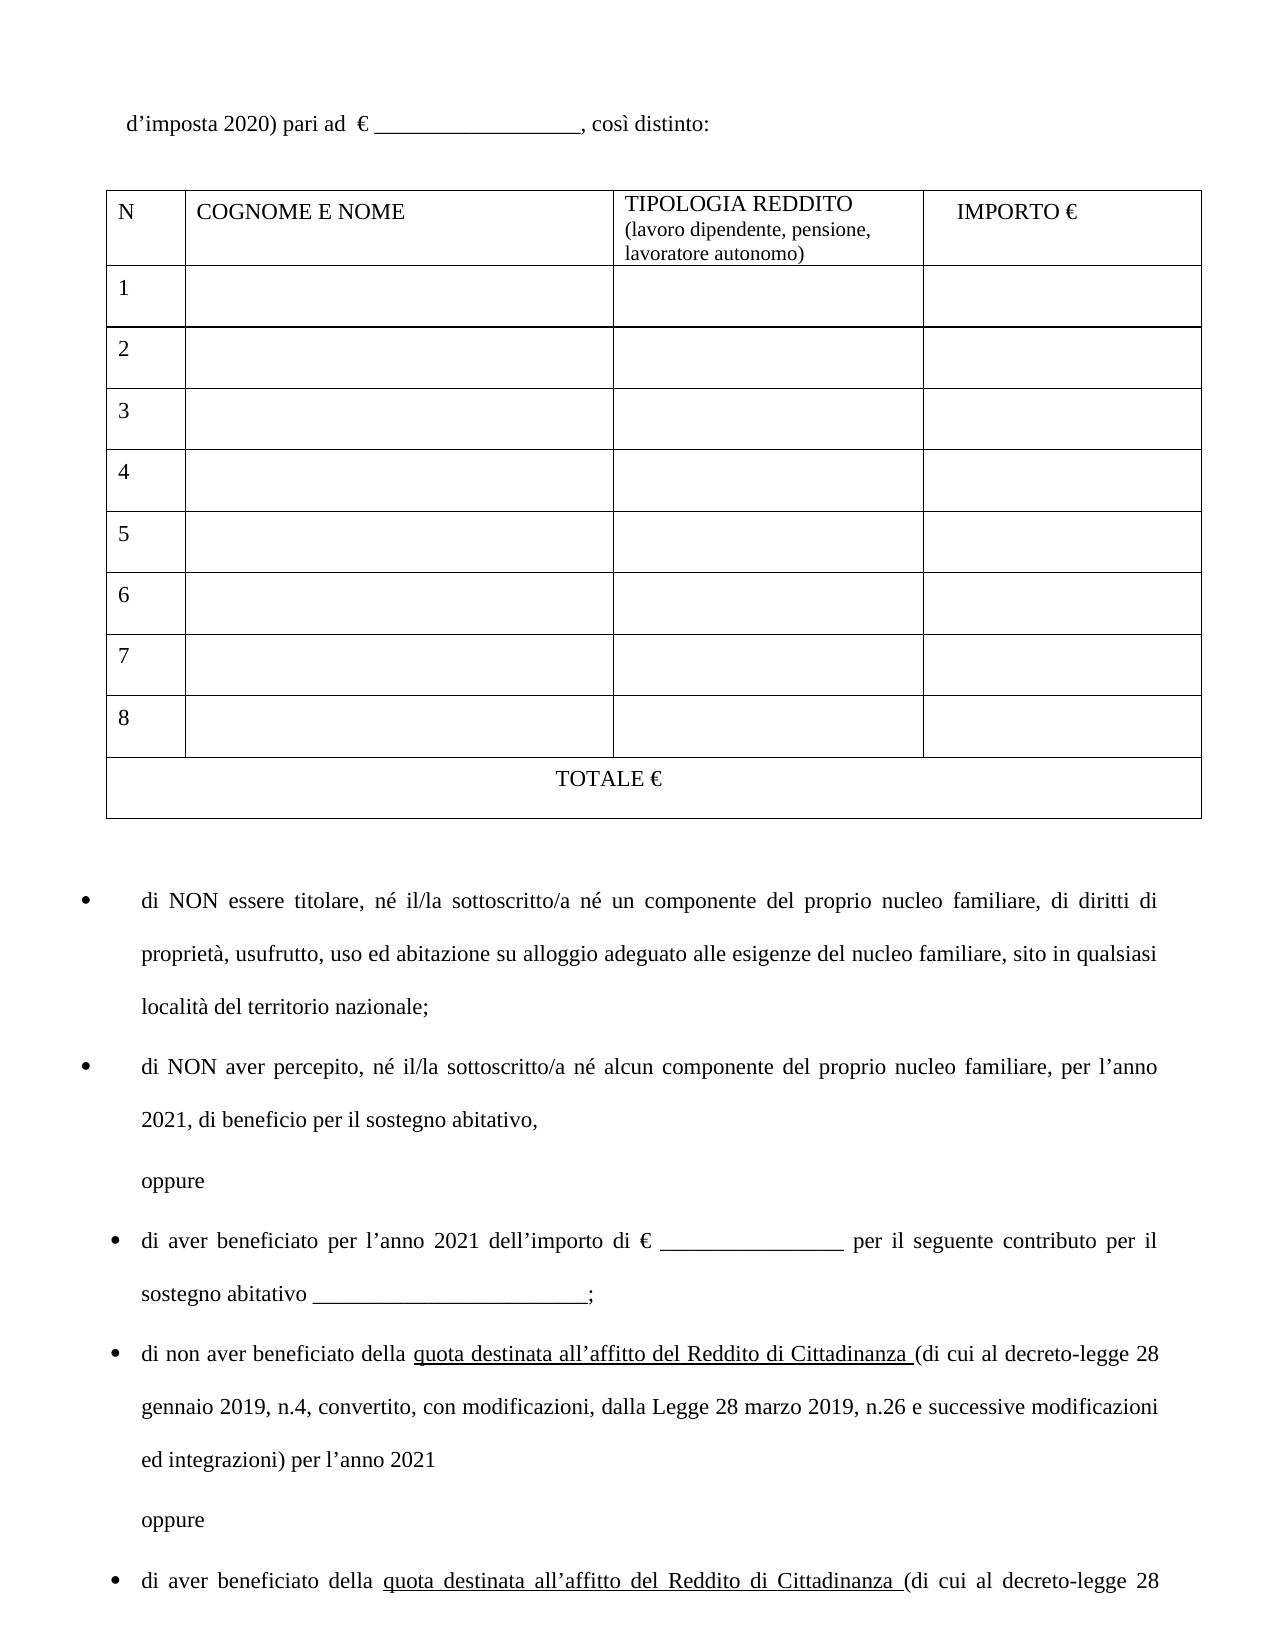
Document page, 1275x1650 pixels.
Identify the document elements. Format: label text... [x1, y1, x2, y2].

table_header TIPOLOGIA REDDITO (lavoro dipendente, pensione, lavoratore autonomo) [614, 191, 923, 265]
table_cell [924, 573, 1201, 634]
table_cell 7 [107, 635, 185, 695]
table_cell [186, 266, 613, 326]
table_cell 3 [107, 389, 185, 449]
table_cell 5 [107, 512, 185, 572]
table_cell [614, 328, 923, 388]
table_header COGNOME E NOME [186, 191, 613, 265]
table_cell [186, 635, 613, 695]
table_cell [924, 512, 1201, 572]
table_cell [186, 696, 613, 757]
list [97, 110, 1160, 137]
table_cell 6 [107, 573, 185, 634]
table_cell [924, 266, 1201, 326]
table_cell [186, 512, 613, 572]
list di non aver beneficiato della quota destinata all’affitto del Reddito di Cittadinanza (di cui al decreto-legge 28 gennaio 2019, n.4, convertito, con modificazioni, dalla Legge 28 marzo 2019, n.26 e successive modificazioni ed integrazioni) per l’anno 2021 [111, 1340, 1160, 1472]
table_cell [614, 573, 923, 634]
table_cell [924, 450, 1201, 511]
list oppure [141, 1167, 1160, 1193]
table_cell [614, 266, 923, 326]
table_cell [186, 389, 613, 449]
table_cell [186, 450, 613, 511]
table_cell [614, 512, 923, 572]
table_cell [614, 696, 923, 757]
table_header IMPORTO € [924, 191, 1201, 265]
table_cell [924, 328, 1201, 388]
table_cell [186, 573, 613, 634]
list di aver beneficiato per l’anno 2021 dell’importo di € ________________ per il seguente contributo per il sostegno abitativo ________________________; [111, 1227, 1160, 1306]
list oppure [141, 1506, 1160, 1533]
table_cell 2 [107, 328, 185, 388]
table_cell [186, 328, 613, 388]
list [111, 1567, 1160, 1593]
table_cell [924, 635, 1201, 695]
table_cell [614, 450, 923, 511]
table_cell 1 [107, 266, 185, 326]
table_cell TOTALE € [107, 758, 1201, 818]
list di NON aver percepito, né il/la sottoscritto/a né alcun componente del proprio nucleo familiare, per l’anno 2021, di beneficio per il sostegno abitativo, [82, 1053, 1160, 1132]
table_cell 4 [107, 450, 185, 511]
list di NON essere titolare, né il/la sottoscritto/a né un componente del proprio nucleo familiare, di diritti di proprietà, usufrutto, uso ed abitazione su alloggio adeguato alle esigenze del nucleo familiare, sito in qualsiasi località del territorio nazionale; [82, 887, 1160, 1019]
table_header N [107, 191, 185, 265]
table_cell [614, 635, 923, 695]
table_cell 8 [107, 696, 185, 757]
table_cell [924, 389, 1201, 449]
table_cell [924, 696, 1201, 757]
table_cell [614, 389, 923, 449]
